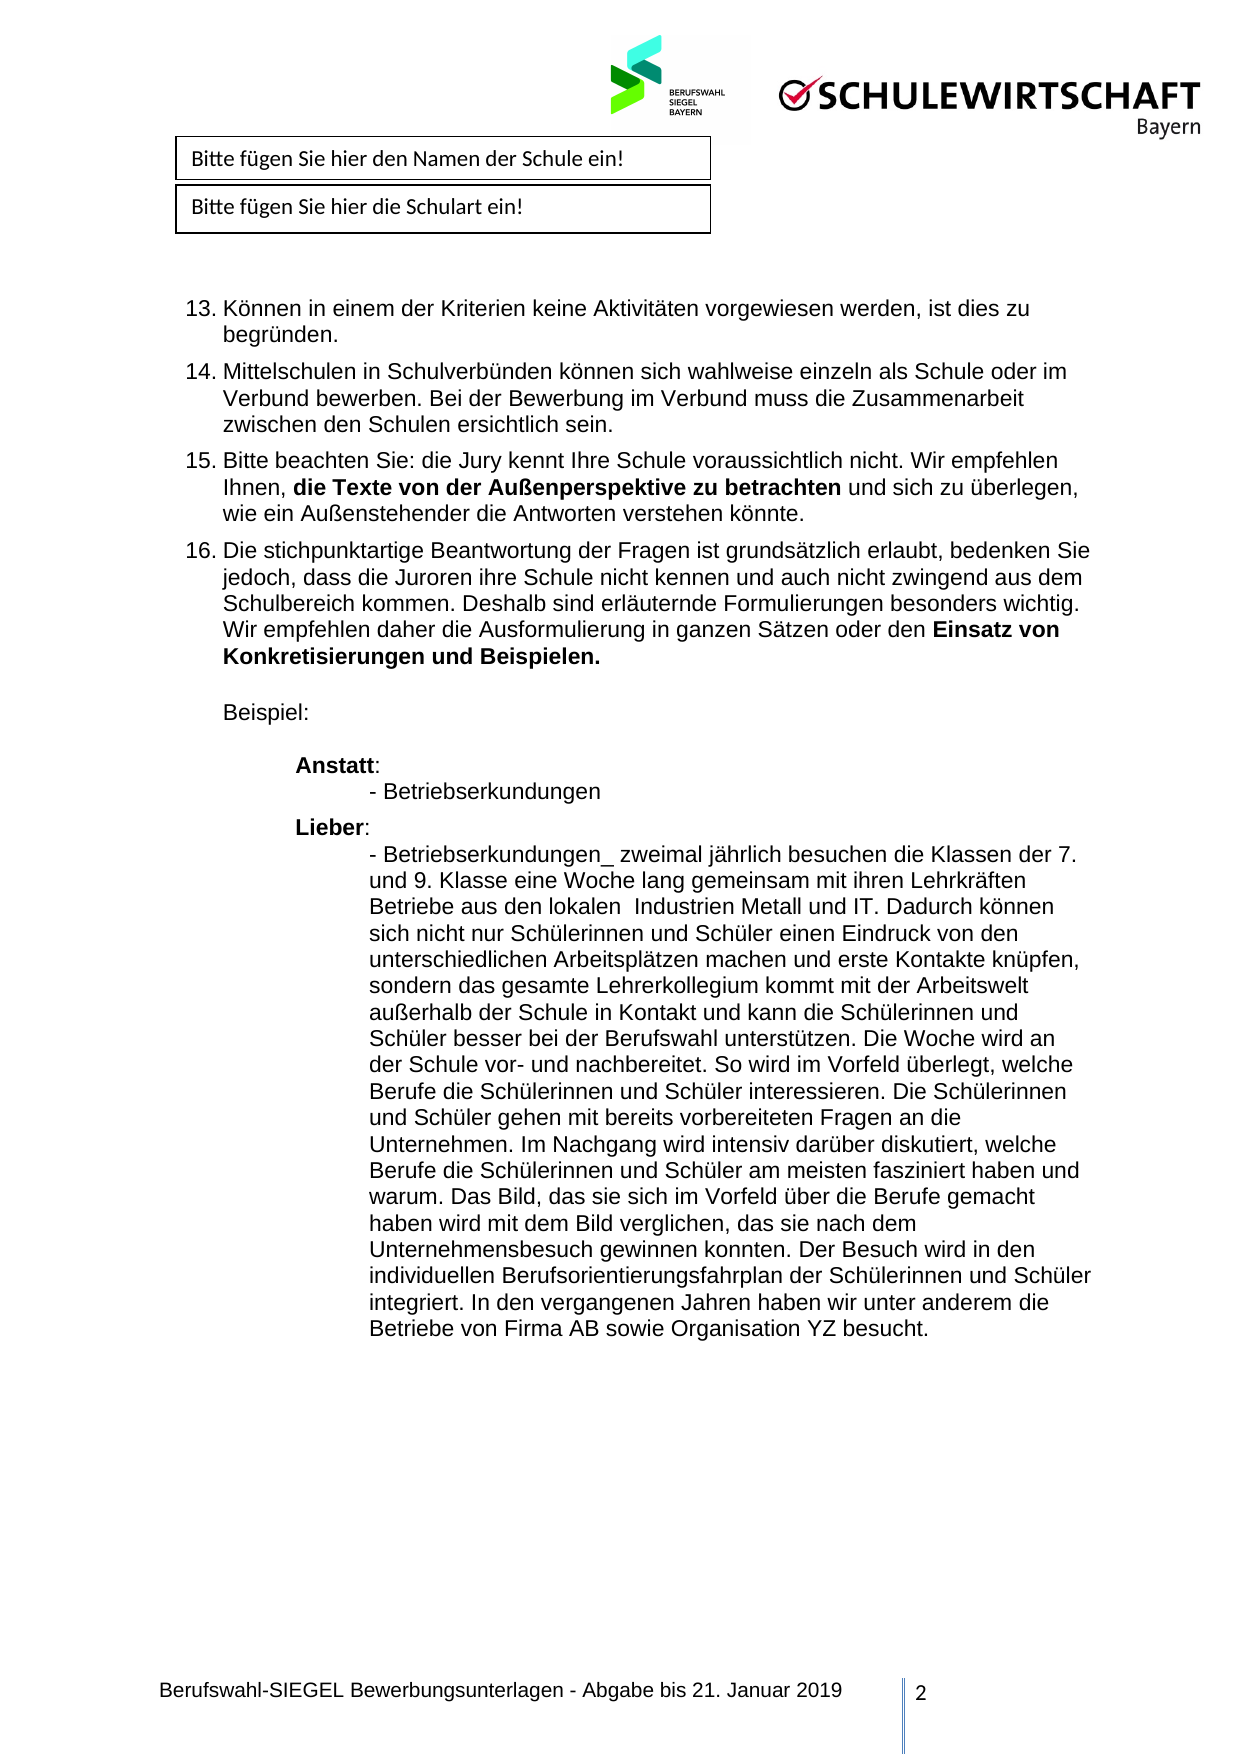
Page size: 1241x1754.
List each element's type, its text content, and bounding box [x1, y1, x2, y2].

list Mittelschulen in Schulverbünden können sich wahlweise einzeln als Schule oder im Verbund bewerben. Bei der Bewerbung im Verbund muss die Zusammenarbeit zwischen den Schulen ersichtlich sein. [185, 358, 1092, 437]
list - Betriebserkundungen_ zweimal jährlich besuchen die Klassen der 7. und 9. Klasse eine Woche lang gemeinsam mit ihren Lehrkräften Betriebe aus den lokalen Industrien Metall und IT. Dadurch können sich nicht nur Schülerinnen und Schüler einen Eindruck von den unterschiedlichen Arbeitsplätzen machen und erste Kontakte knüpfen, sondern das gesamte Lehrerkollegium kommt mit der Arbeitswelt außerhalb der Schule in Kontakt und kann die Schülerinnen und Schüler besser bei der Berufswahl unterstützen. Die Woche wird an der Schule vor- und nachbereitet. So wird im Vorfeld überlegt, welche Berufe die Schülerinnen und Schüler interessieren. Die Schülerinnen und Schüler gehen mit bereits vorbereiteten Fragen an die Unternehmen. Im Nachgang wird intensiv darüber diskutiert, welche Berufe die Schülerinnen und Schüler am meisten fasziniert haben und warum. Das Bild, das sie sich im Vorfeld über die Berufe gemacht haben wird mit dem Bild verglichen, das sie nach dem Unternehmensbesuch gewinnen konnten. Der Besuch wird in den individuellen Berufsorientierungsfahrplan der Schülerinnen und Schüler integriert. In den vergangenen Jahren haben wir unter anderem die Betriebe von Firma AB sowie Organisation YZ besucht. [223, 841, 1092, 1341]
list Bitte beachten Sie: die Jury kennt Ihre Schule voraussichtlich nicht. Wir empfehlen Ihnen, die Texte von der Außenperspektive zu betrachten und sich zu überlegen, wie ein Außenstehender die Antworten verstehen könnte. [185, 447, 1092, 526]
list Können in einem der Kriterien keine Aktivitäten vorgewiesen werden, ist dies zu begründen. [185, 294, 1092, 347]
list Anstatt: [223, 752, 1092, 778]
list Lieber: [223, 814, 1092, 841]
list Die stichpunktartige Beantwortung der Fragen ist grundsätzlich erlaubt, bedenken Sie jedoch, dass die Juroren ihre Schule nicht kennen und auch nicht zwingend aus dem Schulbereich kommen. Deshalb sind erläuternde Formulierungen besonders wichtig. Wir empfehlen daher die Ausformulierung in ganzen Sätzen oder den Einsatz von Konkretisierungen und Beispielen. [185, 537, 1092, 669]
list - Betriebserkundungen [223, 778, 1092, 804]
list Beispiel: [223, 699, 1092, 726]
picture [610, 35, 752, 145]
picture [767, 66, 1212, 144]
